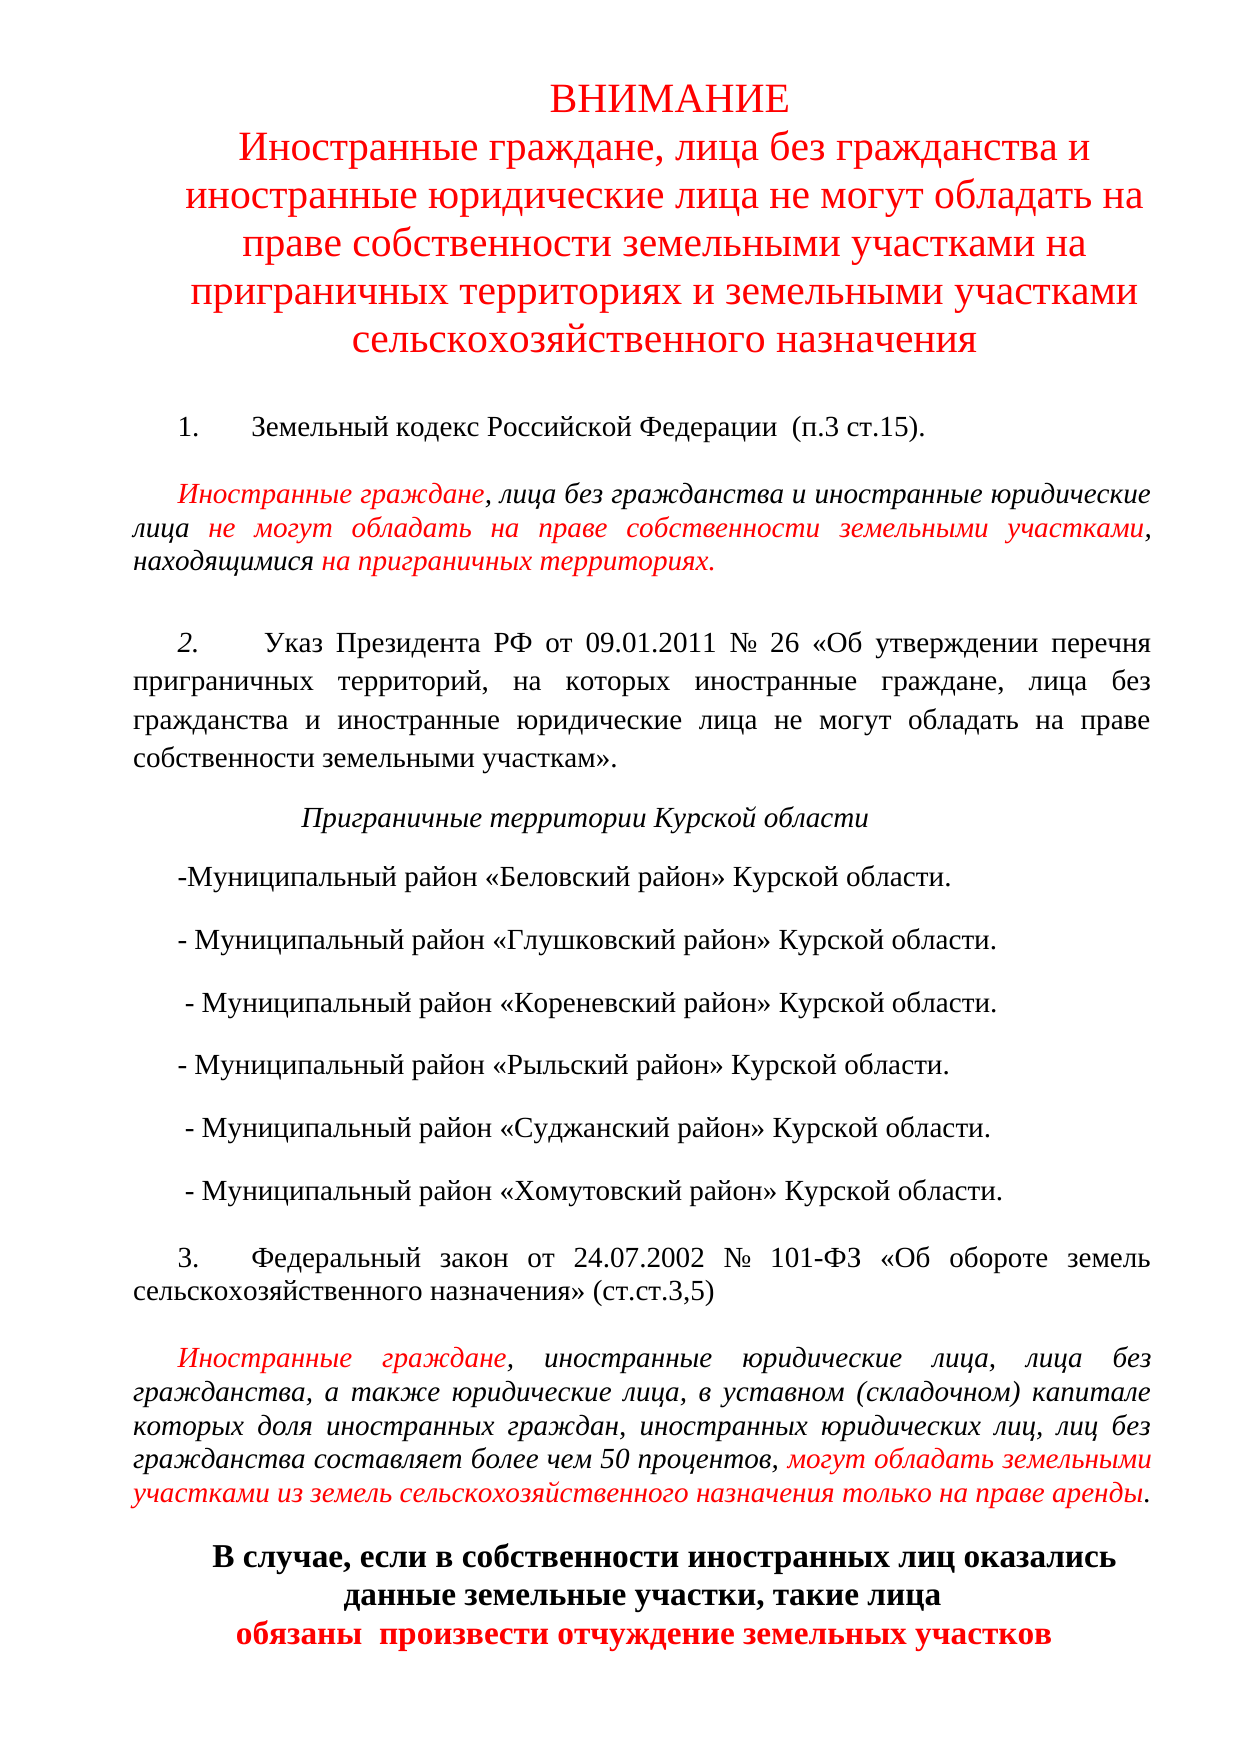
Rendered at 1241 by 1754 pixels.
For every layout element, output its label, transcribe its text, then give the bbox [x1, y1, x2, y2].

text - Муниципальный район «Глушковский район» Курской области. [133, 922, 1152, 956]
list Земельный кодекс Российской Федерации (п.3 ст.15). [133, 409, 1152, 443]
list Иностранные граждане, лица без гражданства и иностранные юридические лица не могут обладать на праве собственности земельными участками, находящимися на приграничных территориях. [133, 476, 1152, 577]
text - Муниципальный район «Рыльский район» Курской области. [133, 1047, 1152, 1081]
list Иностранные граждане, иностранные юридические лица, лица без гражданства, а также юридические лица, в уставном (складочном) капитале которых доля иностранных граждан, иностранных юридических лиц, лиц без гражданства составляет более чем 50 процентов, могут обладать земельными участками из земель сельскохозяйственного назначения только на праве аренды. [133, 1341, 1152, 1508]
text ВНИМАНИЕ [177, 74, 1152, 122]
list Указ Президента РФ от 09.01.2011 № 26 «Об утверждении перечня приграничных территорий, на которых иностранные граждане, лица без гражданства и иностранные юридические лица не могут обладать на праве собственности земельными участкам». [133, 625, 1152, 774]
list обязаны произвести отчуждение земельных участков [133, 1613, 1152, 1651]
text Иностранные граждане, лица без гражданства и иностранные юридические лица не могут обладать на праве собственности земельными участками на приграничных территориях и земельными участками сельскохозяйственного назначения [177, 122, 1152, 361]
list В случае, если в собственности иностранных лиц оказались данные земельные участки, такие лица [133, 1536, 1152, 1613]
text - Муниципальный район «Кореневский район» Курской области. [133, 985, 1152, 1018]
text -Муниципальный район «Беловский район» Курской области. [133, 859, 1152, 893]
text - Муниципальный район «Суджанский район» Курской области. [133, 1110, 1152, 1144]
text Приграничные территории Курской области [133, 800, 1152, 833]
list Федеральный закон от 24.07.2002 № 101-ФЗ «Об обороте земель сельскохозяйственного назначения» (ст.ст.3,5) [133, 1240, 1152, 1307]
text - Муниципальный район «Хомутовский район» Курской области. [133, 1173, 1152, 1206]
